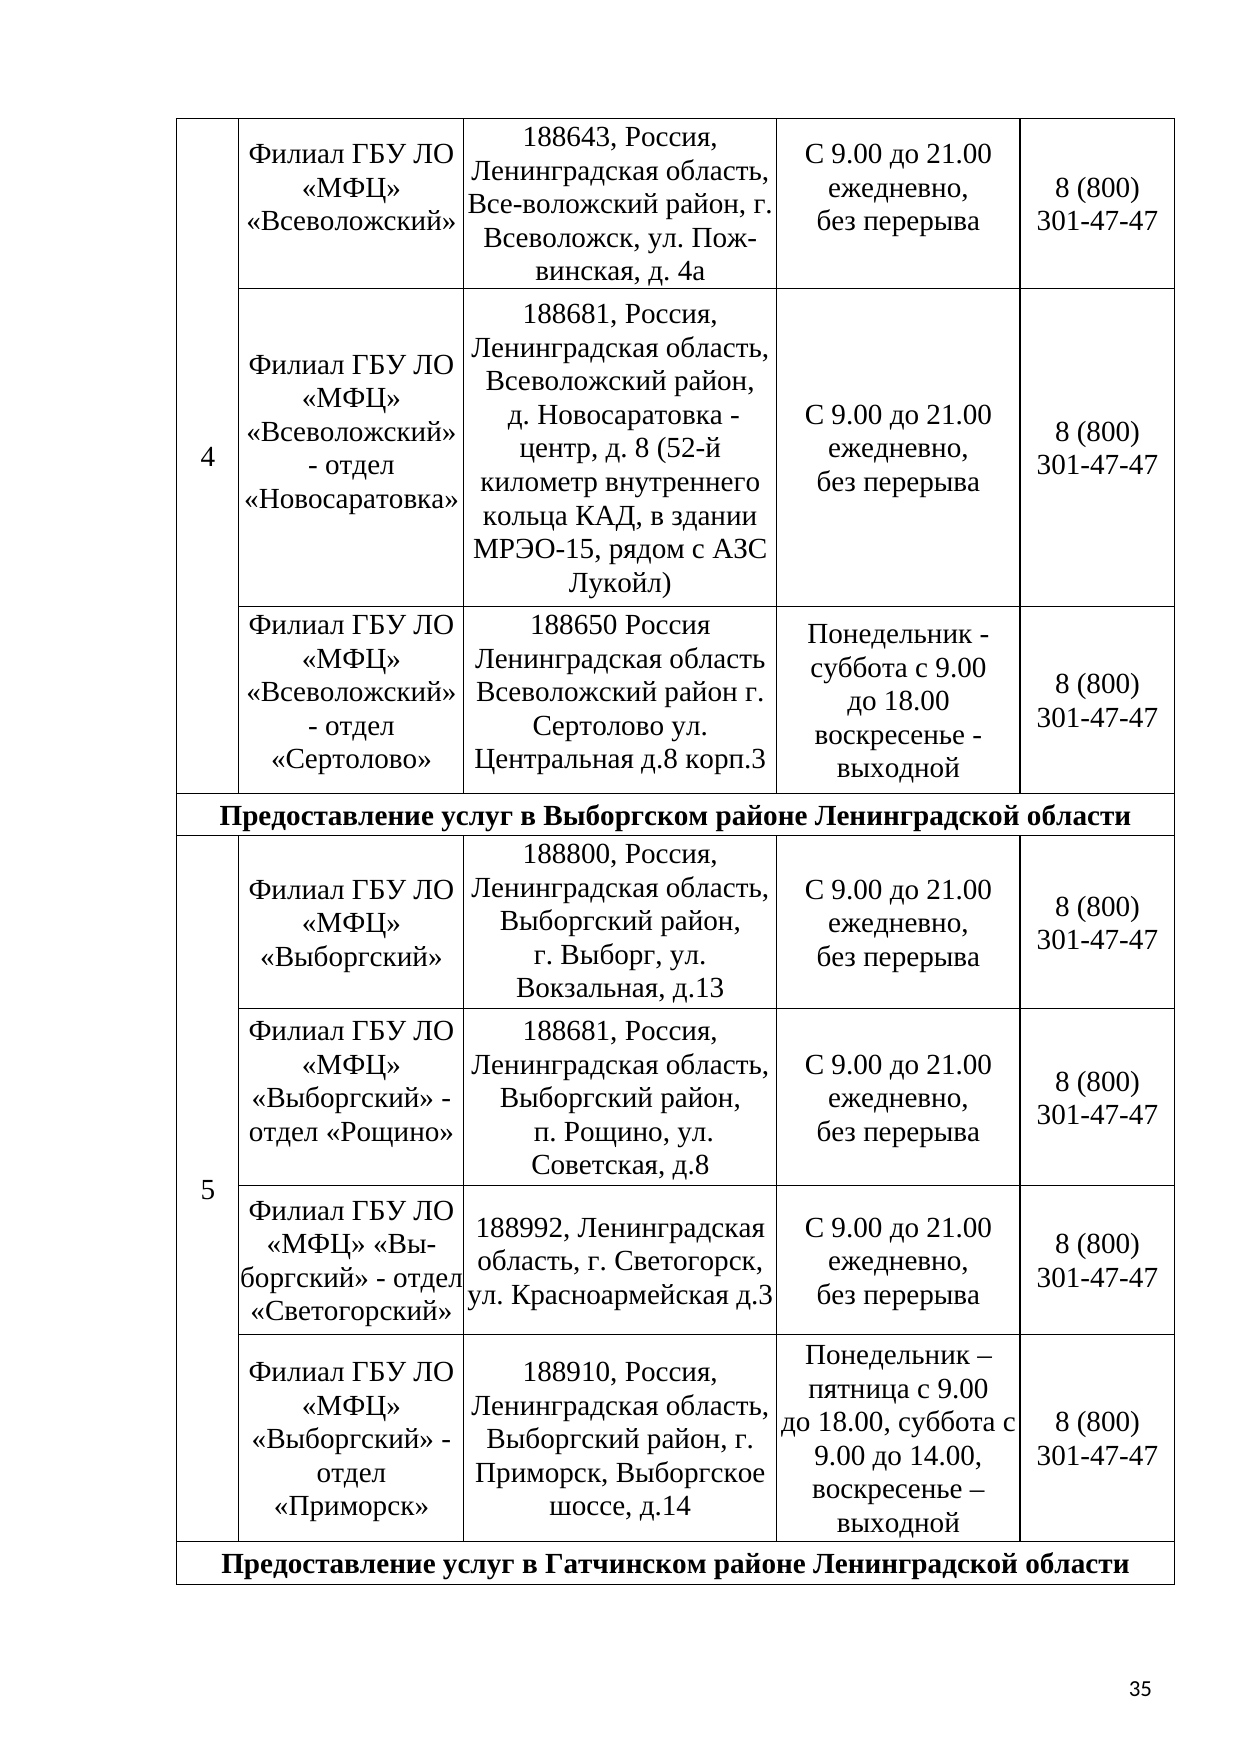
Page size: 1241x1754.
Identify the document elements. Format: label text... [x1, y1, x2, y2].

table_cell 8 (800) 301-47-47 [1021, 289, 1174, 606]
table_cell 188910, Россия, Ленинградская область, Выборгский район, г. Приморск, Выборгское шоссе, д.14 [464, 1335, 776, 1541]
table_cell Филиал ГБУ ЛО «МФЦ» «Всеволожский» - отдел «Новосаратовка» [239, 289, 463, 606]
table_cell 8 (800) 301-47-47 [1021, 1186, 1174, 1334]
table_cell Понедельник – пятница с 9.00 до 18.00, суббота с 9.00 до 14.00, воскресенье – выходной [777, 1335, 1019, 1541]
table_cell Филиал ГБУ ЛО «МФЦ» «Выборгский» [239, 836, 463, 1008]
table_cell 188681, Россия, Ленинградская область, Всеволожский район, д. Новосаратовка - центр, д. 8 (52-й километр внутреннего кольца КАД, в здании МРЭО-15, рядом с АЗС Лукойл) [464, 289, 776, 606]
table_cell 8 (800) 301-47-47 [1021, 1335, 1174, 1541]
table_cell С 9.00 до 21.00 ежедневно, без перерыва [777, 836, 1019, 1008]
table_cell Предоставление услуг в Гатчинском районе Ленинградской области [177, 1542, 1174, 1583]
table_cell 8 (800) 301-47-47 [1021, 119, 1174, 288]
table_cell 188992, Ленинградская область, г. Светогорск, ул. Красноармейская д.3 [464, 1186, 776, 1334]
table_cell Филиал ГБУ ЛО «МФЦ» «Вы-боргский» - отдел «Светогорский» [239, 1186, 463, 1334]
table_cell 5 [177, 836, 238, 1541]
table_cell С 9.00 до 21.00 ежедневно, без перерыва [777, 1009, 1019, 1185]
table_cell С 9.00 до 21.00 ежедневно, без перерыва [777, 1186, 1019, 1334]
table_cell С 9.00 до 21.00 ежедневно, без перерыва [777, 119, 1019, 288]
table_cell Филиал ГБУ ЛО «МФЦ» «Всеволожский» - отдел «Сертолово» [239, 607, 463, 793]
table_cell 8 (800) 301-47-47 [1021, 607, 1174, 793]
table_cell 8 (800) 301-47-47 [1021, 836, 1174, 1008]
table_cell Понедельник - суббота с 9.00 до 18.00 воскресенье - выходной [777, 607, 1019, 793]
table_cell Филиал ГБУ ЛО «МФЦ» «Выборгский» - отдел «Рощино» [239, 1009, 463, 1185]
table_cell 188650 Россия Ленинградская область Всеволожский район г. Сертолово ул. Центральная д.8 корп.3 [464, 607, 776, 793]
table_cell 4 [177, 119, 238, 793]
table_cell 188643, Россия, Ленинградская область, Все-воложский район, г. Всеволожск, ул. Пож-винская, д. 4а [464, 119, 776, 288]
table_cell Филиал ГБУ ЛО «МФЦ» «Выборгский» - отдел «Приморск» [239, 1335, 463, 1541]
table_cell Филиал ГБУ ЛО «МФЦ» «Всеволожский» [239, 119, 463, 288]
table_cell 188681, Россия, Ленинградская область, Выборгский район, п. Рощино, ул. Советская, д.8 [464, 1009, 776, 1185]
table_cell С 9.00 до 21.00 ежедневно, без перерыва [777, 289, 1019, 606]
table_cell 8 (800) 301-47-47 [1021, 1009, 1174, 1185]
table_cell Предоставление услуг в Выборгском районе Ленинградской области [177, 794, 1174, 835]
table_cell 188800, Россия, Ленинградская область, Выборгский район, г. Выборг, ул. Вокзальная, д.13 [464, 836, 776, 1008]
